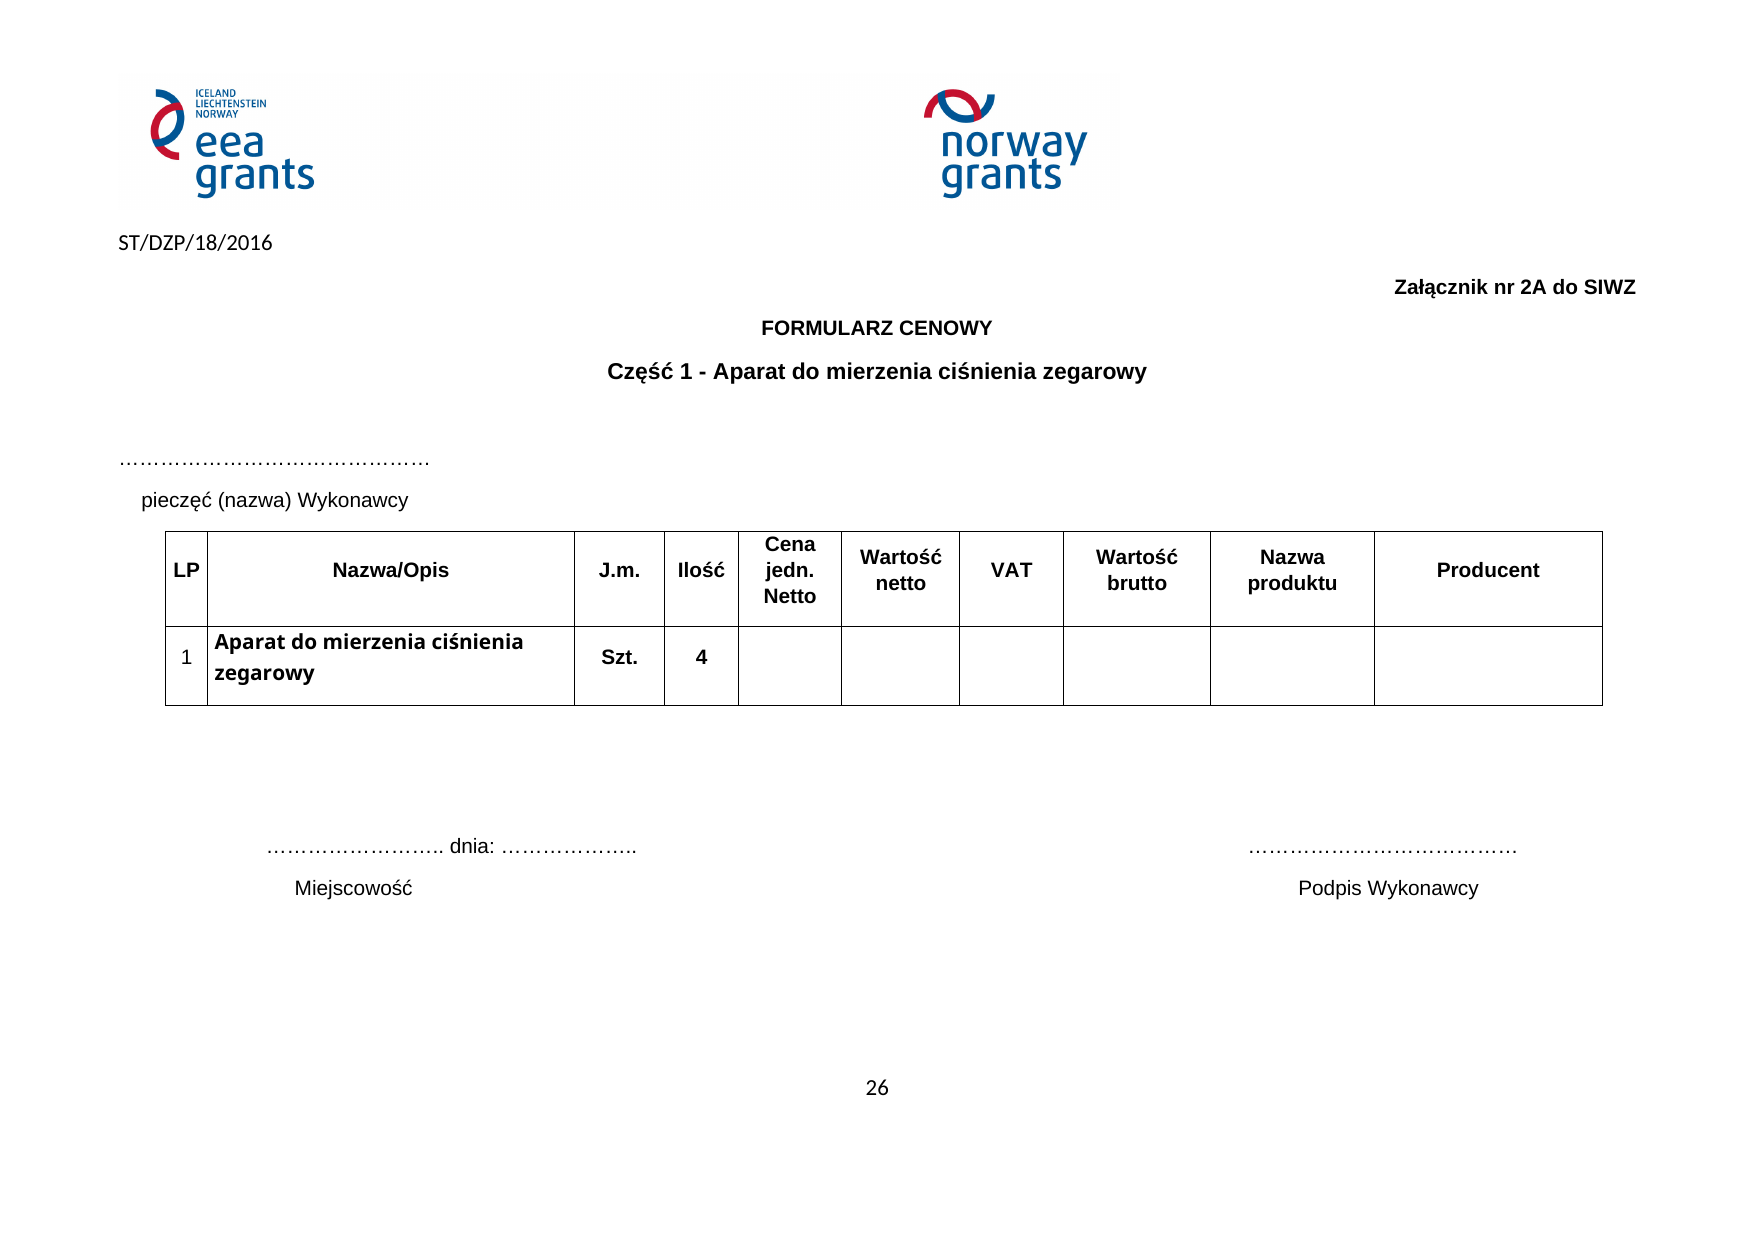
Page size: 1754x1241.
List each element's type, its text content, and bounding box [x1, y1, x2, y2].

table_cell [1064, 627, 1210, 705]
picture [118, 73, 1120, 210]
table_header Wartość netto [842, 532, 959, 626]
text Część 1 - Aparat do mierzenia ciśnienia zegarowy [118, 358, 1636, 384]
table_header Cena jedn. Netto [739, 532, 841, 626]
table_cell 1 [166, 627, 207, 705]
table_header J.m. [575, 532, 664, 626]
table_header Wartość brutto [1064, 532, 1210, 626]
text ……………………………………… [118, 446, 1636, 470]
text Miejscowość Podpis Wykonawcy [118, 876, 1636, 900]
table_cell [739, 627, 841, 705]
table_header Ilość [665, 532, 738, 626]
text …………………….. dnia: ……………….. ………………………………… [192, 834, 1636, 858]
table_cell Szt. [575, 627, 664, 705]
table_cell Aparat do mierzenia ciśnienia zegarowy [208, 627, 574, 705]
text pieczęć (nazwa) Wykonawcy [118, 488, 1636, 512]
table_cell [1211, 627, 1374, 705]
table_header Nazwa/Opis [208, 532, 574, 626]
table_cell 4 [665, 627, 738, 705]
table_header Nazwa produktu [1211, 532, 1374, 626]
table_header Producent [1375, 532, 1602, 626]
table_header LP [166, 532, 207, 626]
table_header VAT [960, 532, 1063, 626]
table_cell [960, 627, 1063, 705]
text Załącznik nr 2A do SIWZ [118, 275, 1636, 299]
table_cell [842, 627, 959, 705]
table_cell [1375, 627, 1602, 705]
text FORMULARZ CENOWY [118, 316, 1636, 340]
